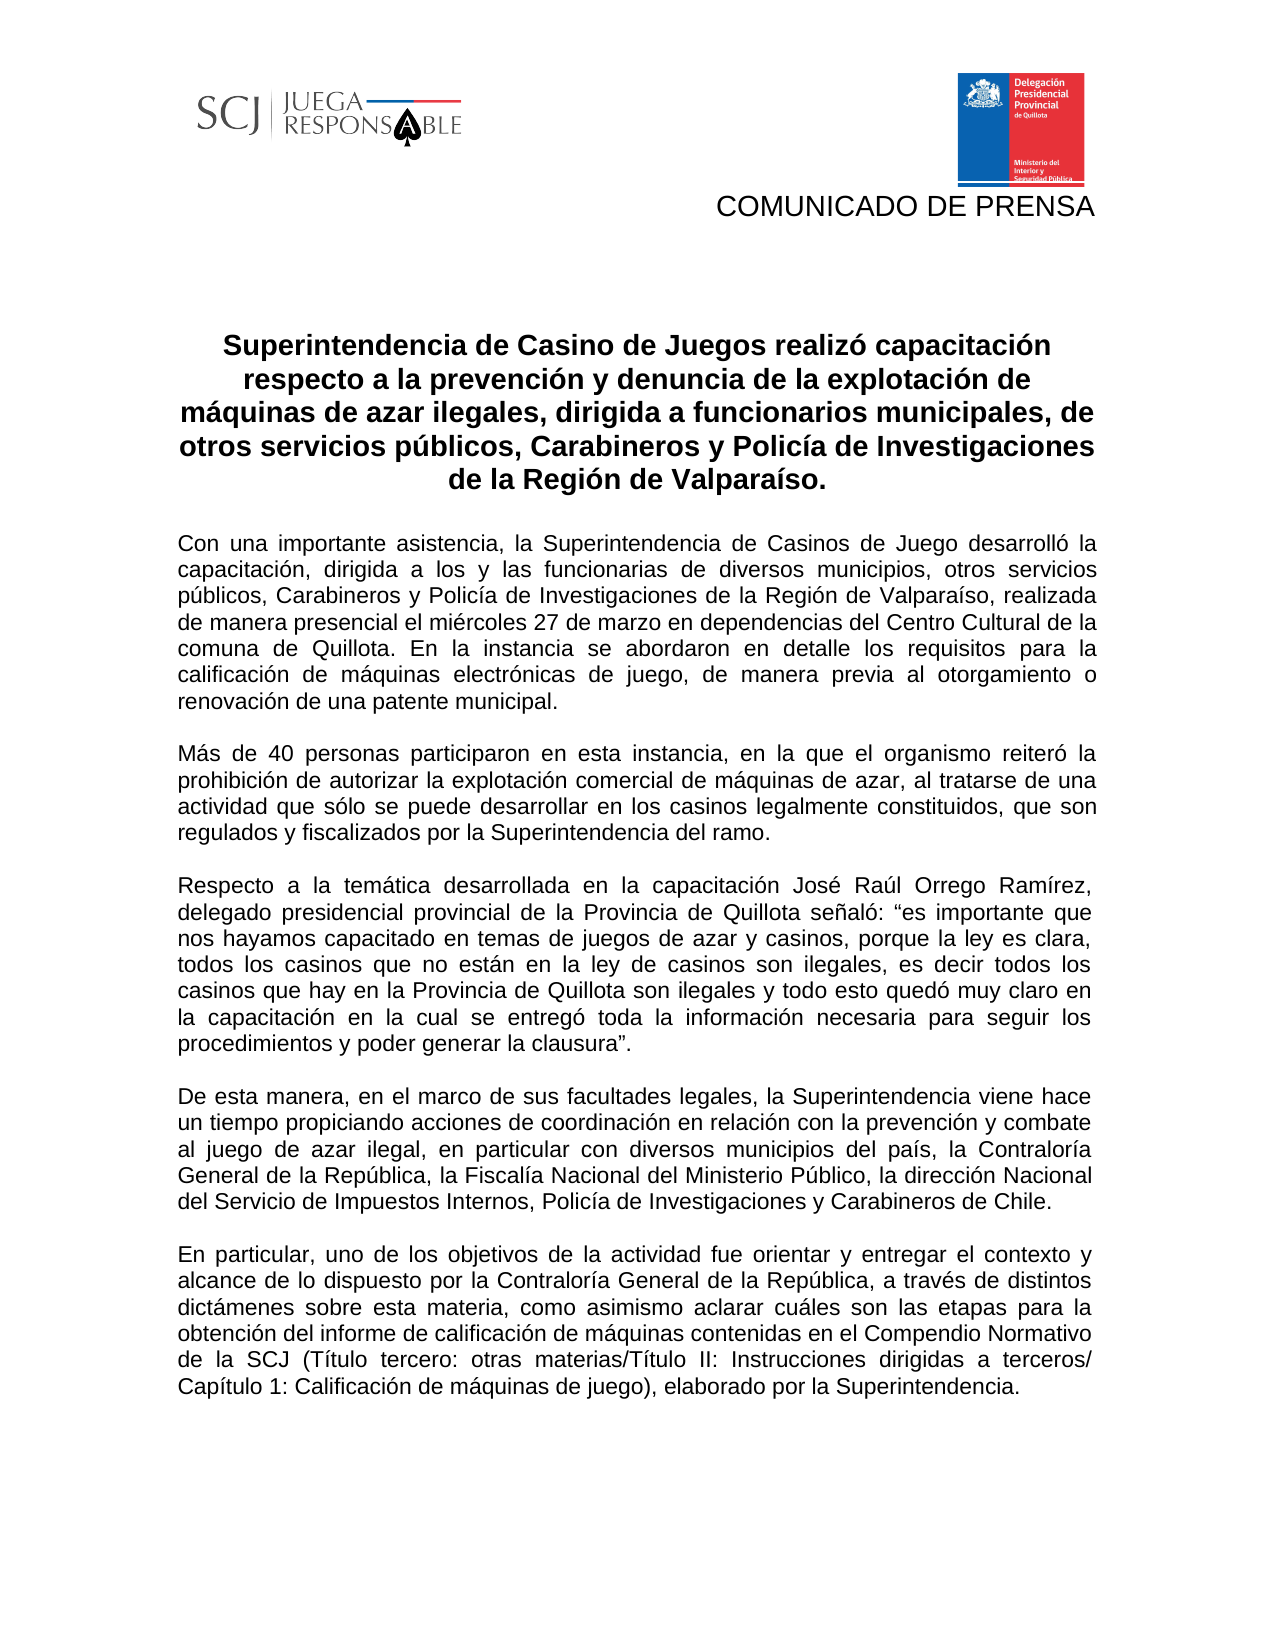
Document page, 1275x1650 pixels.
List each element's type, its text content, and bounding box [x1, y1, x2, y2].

picture [957, 73, 1085, 181]
picture [177, 73, 481, 152]
text De esta manera, en el marco de sus facultades legales, la Superintendencia viene hace un tiempo propiciando acciones de coordinación en relación con la prevención y combate al juego de azar ilegal, en particular con diversos municipios del país, la Contraloría General de la República, la Fiscalía Nacional del Ministerio Público, la dirección Nacional del Servicio de Impuestos Internos, Policía de Investigaciones y Carabineros de Chile. [177, 1083, 1093, 1215]
picture [957, 183, 1085, 187]
text Respecto a la temática desarrollada en la capacitación José Raúl Orrego Ramírez, delegado presidencial provincial de la Provincia de Quillota señaló: “es importante que nos hayamos capacitado en temas de juegos de azar y casinos, porque la ley es clara, todos los casinos que no están en la ley de casinos son ilegales, es decir todos los casinos que hay en la Provincia de Quillota son ilegales y todo esto quedó muy claro en la capacitación en la cual se entregó toda la información necesaria para seguir los procedimientos y poder generar la clausura”. [177, 872, 1093, 1057]
text Más de 40 personas participaron en esta instancia, en la que el organismo reiteró la prohibición de autorizar la explotación comercial de máquinas de azar, al tratarse de una actividad que sólo se puede desarrollar en los casinos legalmente constituidos, que son regulados y fiscalizados por la Superintendencia del ramo. [177, 740, 1098, 846]
text Con una importante asistencia, la Superintendencia de Casinos de Juego desarrolló la capacitación, dirigida a los y las funcionarias de diversos municipios, otros servicios públicos, Carabineros y Policía de Investigaciones de la Región de Valparaíso, realizada de manera presencial el miércoles 27 de marzo en dependencias del Centro Cultural de la comuna de Quillota. En la instancia se abordaron en detalle los requisitos para la calificación de máquinas electrónicas de juego, de manera previa al otorgamiento o renovación de una patente municipal. [177, 529, 1098, 714]
text En particular, uno de los objetivos de la actividad fue orientar y entregar el contexto y alcance de lo dispuesto por la Contraloría General de la República, a través de distintos dictámenes sobre esta materia, como asimismo aclarar cuáles son las etapas para la obtención del informe de calificación de máquinas contenidas en el Compendio Normativo de la SCJ (Título tercero: otras materias/Título II: Instrucciones dirigidas a terceros/ Capítulo 1: Calificación de máquinas de juego), elaborado por la Superintendencia. [177, 1241, 1093, 1399]
text Superintendencia de Casino de Juegos realizó capacitación respecto a la prevención y denuncia de la explotación de máquinas de azar ilegales, dirigida a funcionarios municipales, de otros servicios públicos, Carabineros y Policía de Investigaciones de la Región de Valparaíso. [177, 328, 1098, 496]
